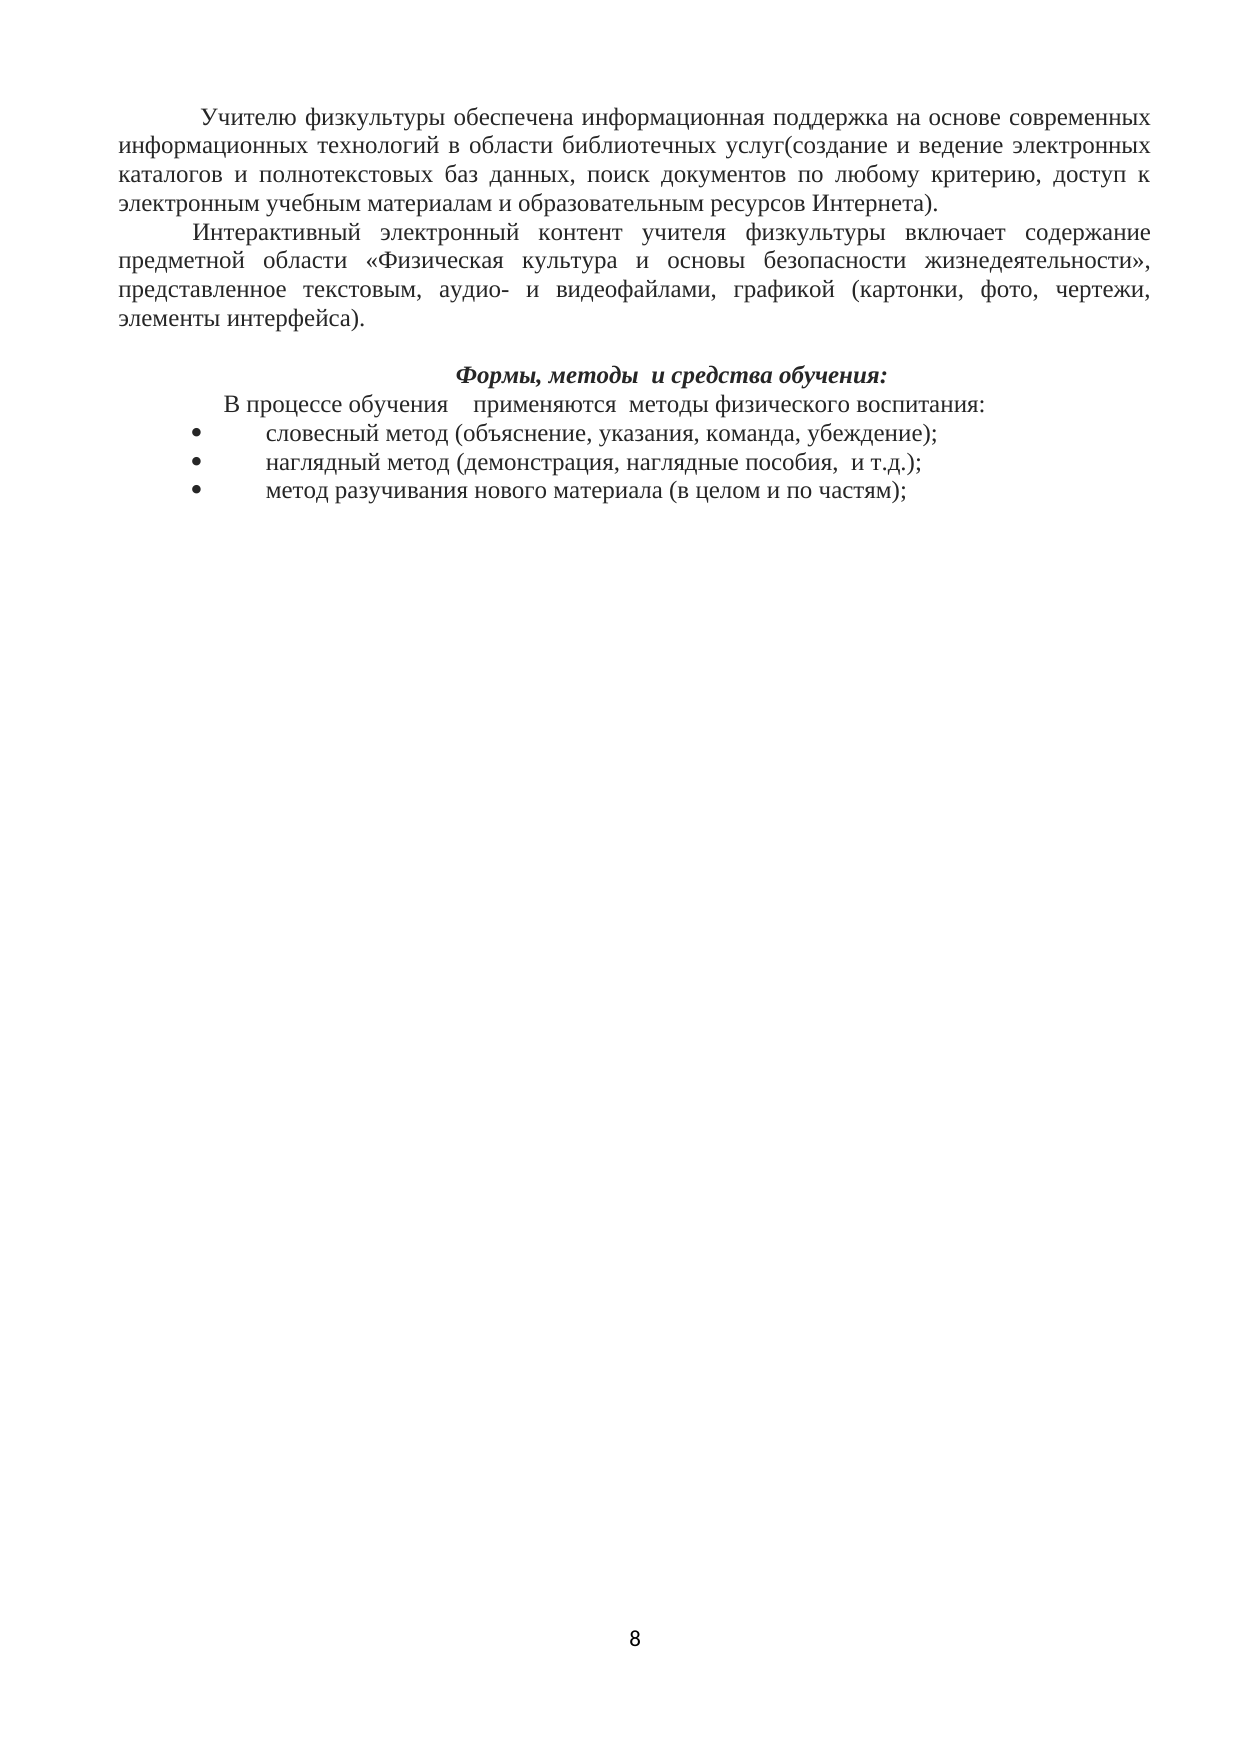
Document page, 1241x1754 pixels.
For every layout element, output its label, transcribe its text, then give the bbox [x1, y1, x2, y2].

text В процессе обучения применяются методы физического воспитания: [118, 389, 1152, 418]
list наглядный метод (демонстрация, наглядные пособия, и т.д.); [118, 447, 1152, 476]
text Формы, методы и средства обучения: [118, 361, 1152, 389]
text Учителю физкультуры обеспечена информационная поддержка на основе современных информационных технологий в области библиотечных услуг(создание и ведение электронных каталогов и полнотекстовых баз данных, поиск документов по любому критерию, доступ к электронным учебным материалам и образовательным ресурсов Интернета). [118, 102, 1152, 217]
list словесный метод (объяснение, указания, команда, убеждение); [118, 418, 1152, 447]
list метод разучивания нового материала (в целом и по частям); [118, 476, 1152, 504]
text Интерактивный электронный контент учителя физкультуры включает содержание предметной области «Физическая культура и основы безопасности жизнедеятельности», представленное текстовым, аудио- и видеофайлами, графикой (картонки, фото, чертежи, элементы интерфейса). [118, 217, 1152, 332]
